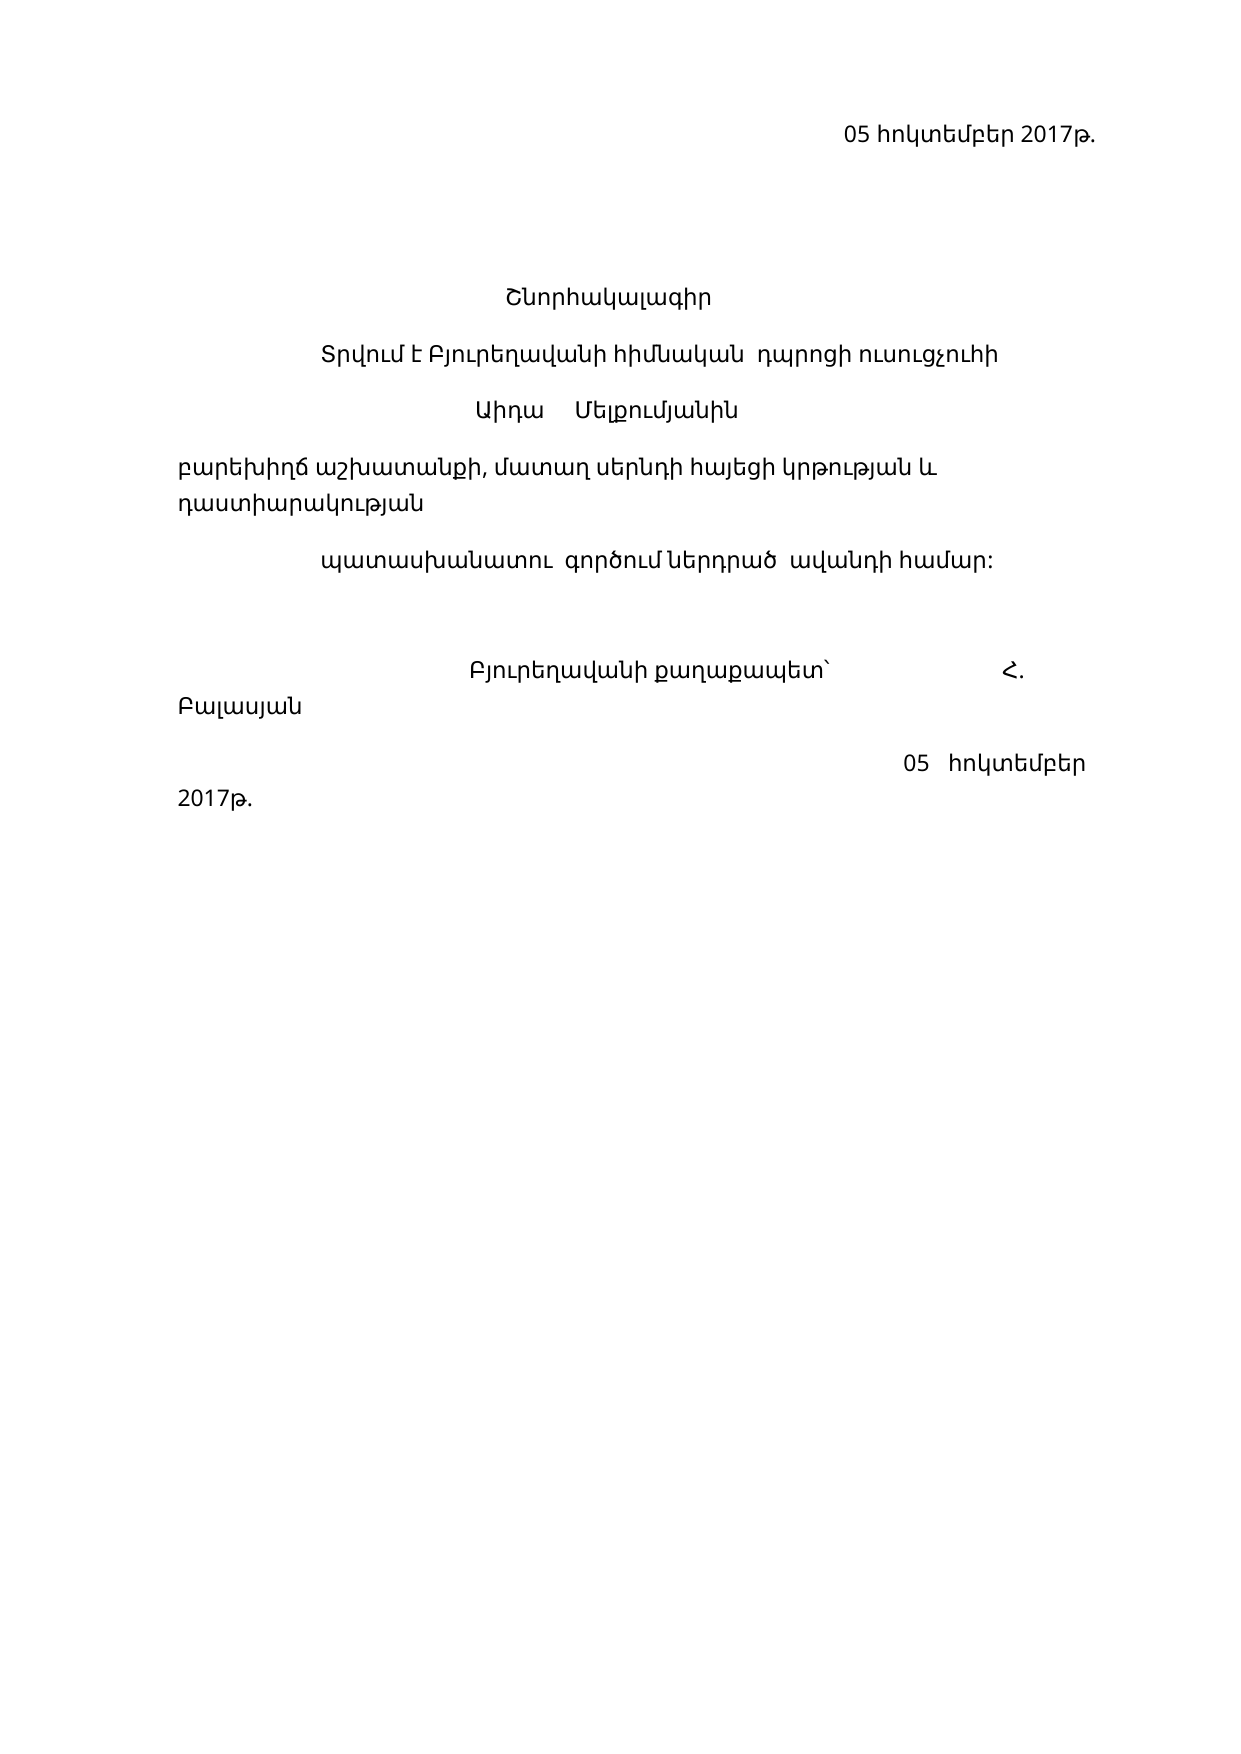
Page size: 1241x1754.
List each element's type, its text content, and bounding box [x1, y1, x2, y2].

text 05 հոկտեմբեր 2017թ. [177, 746, 1152, 814]
text Աիդա Մելքումյանին [177, 394, 1152, 426]
text Շնորհակալագիր [177, 281, 1152, 312]
text Բյուրեղավանի քաղաքապետ՝ Հ. Բալասյան [177, 654, 1152, 721]
text 05 հոկտեմբեր 2017թ. [177, 118, 1152, 149]
text բարեխիղճ աշխատանքի, մատաղ սերնդի հայեցի կրթության և դաստիարակության [177, 451, 1152, 518]
text պատասխանատու գործում ներդրած ավանդի համար: [177, 544, 1152, 575]
text Տրվում է Բյուրեղավանի հիմնական դպրոցի ուսուցչուհի [177, 338, 1152, 369]
